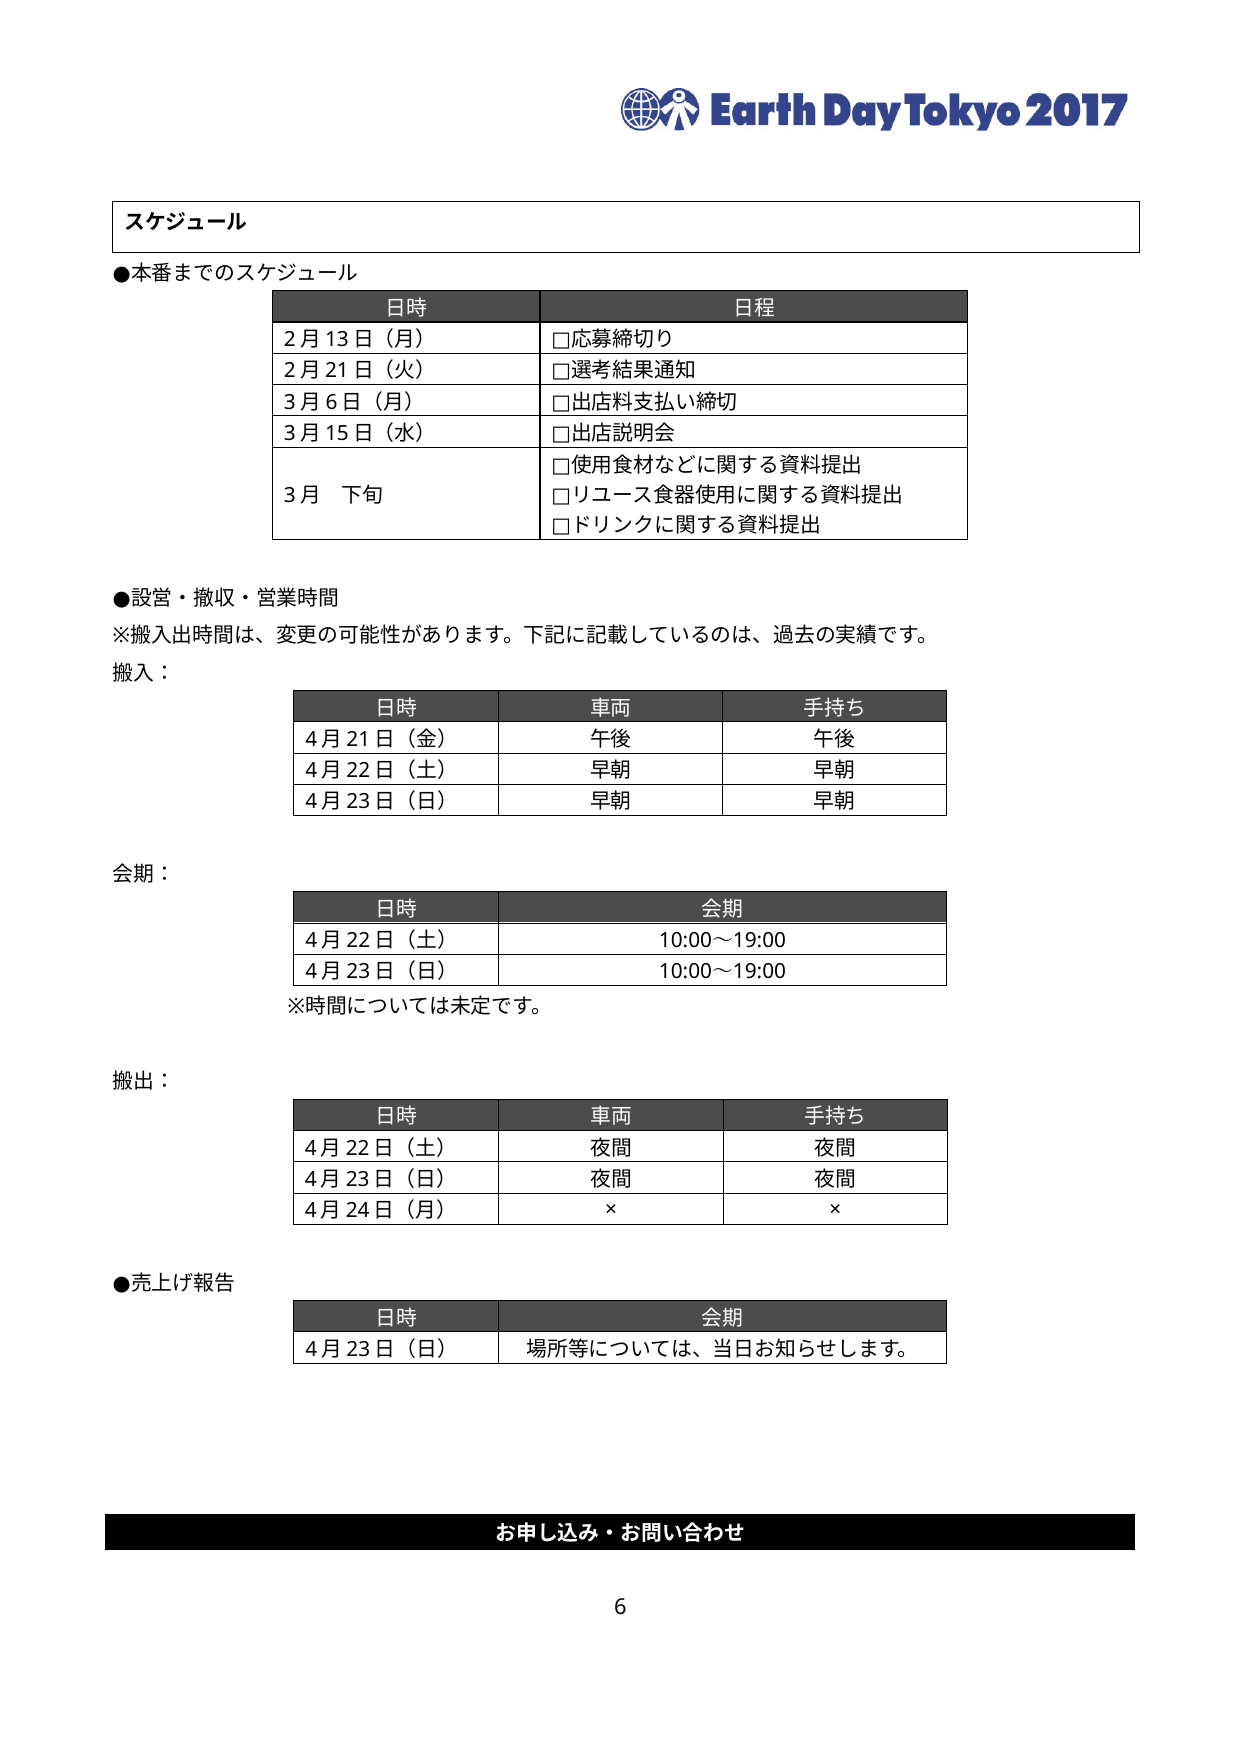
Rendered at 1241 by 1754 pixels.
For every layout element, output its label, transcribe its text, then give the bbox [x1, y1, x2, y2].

table_header 手持ち [723, 691, 946, 721]
table_cell 3月15日（水） [273, 416, 539, 447]
table_cell 早朝 [499, 785, 722, 815]
table_header 日程 [541, 291, 967, 321]
table_cell □選考結果通知 [541, 354, 967, 384]
table_cell 10:00〜19:00 [499, 924, 946, 954]
table_cell 午後 [723, 722, 946, 752]
text ※搬入出時間は、変更の可能性があります。下記に記載しているのは、過去の実績です。 [112, 615, 1128, 652]
table_cell 夜間 [499, 1162, 723, 1193]
table_cell 2月21日（火） [273, 354, 539, 384]
text 搬出： [112, 1061, 1128, 1099]
text 搬入： [112, 652, 1128, 690]
table_cell □応募締切り [541, 323, 967, 353]
table_cell □出店説明会 [541, 416, 967, 447]
table_header 日時 [294, 892, 498, 922]
table_cell 4月23日（日） [294, 785, 498, 815]
table_header 手持ち [724, 1100, 947, 1130]
table_cell 4月23日（日） [294, 1332, 498, 1363]
table_cell 4月23日（日） [294, 1162, 498, 1193]
table_cell 場所等については、当日お知らせします。 [499, 1332, 946, 1363]
table_cell × [724, 1194, 947, 1224]
table_cell 夜間 [724, 1162, 947, 1193]
table_cell 夜間 [724, 1131, 947, 1161]
table_cell 4月22日（土） [294, 1131, 498, 1161]
table_header 会期 [499, 1301, 946, 1331]
table_header 日時 [294, 1301, 498, 1331]
table_header 日時 [294, 1100, 498, 1130]
text 会期： [112, 854, 1128, 891]
table_header 会期 [499, 892, 946, 922]
table_cell 4月22日（土） [294, 754, 498, 784]
text ●本番までのスケジュール [112, 253, 1128, 290]
table_header 車両 [499, 1100, 723, 1130]
table_cell 4月23日（日） [294, 955, 498, 985]
table_header スケジュール [113, 202, 1139, 252]
text ●設営・撤収・営業時間 [112, 577, 1128, 615]
table_cell 10:00〜19:00 [499, 955, 946, 985]
table_cell 午後 [499, 722, 722, 752]
table_cell 夜間 [499, 1131, 723, 1161]
table_header 車両 [499, 691, 722, 721]
picture [620, 88, 1128, 131]
text ※時間については未定です。 [112, 986, 1128, 1024]
table_cell 4月24日（月） [294, 1194, 498, 1224]
table_header お申し込み・お問い合わせ [105, 1514, 1135, 1550]
table_cell 2月13日（月） [273, 323, 539, 353]
table_cell 3月 6日（月） [273, 385, 539, 415]
text ●売上げ報告 [112, 1262, 1128, 1300]
table_cell 4月21日（金） [294, 722, 498, 752]
table_cell □出店料支払い締切 [541, 385, 967, 415]
table_cell 早朝 [723, 754, 946, 784]
table_cell 早朝 [499, 754, 722, 784]
table_cell 3月 下旬 [273, 448, 539, 539]
table_cell 早朝 [723, 785, 946, 815]
table_cell × [499, 1194, 723, 1224]
table_header 日時 [294, 691, 498, 721]
table_cell □使用食材などに関する資料提出 □リユース食器使用に関する資料提出 □ドリンクに関する資料提出 [541, 448, 967, 539]
table_cell 4月22日（土） [294, 924, 498, 954]
table_header 日時 [273, 291, 539, 321]
